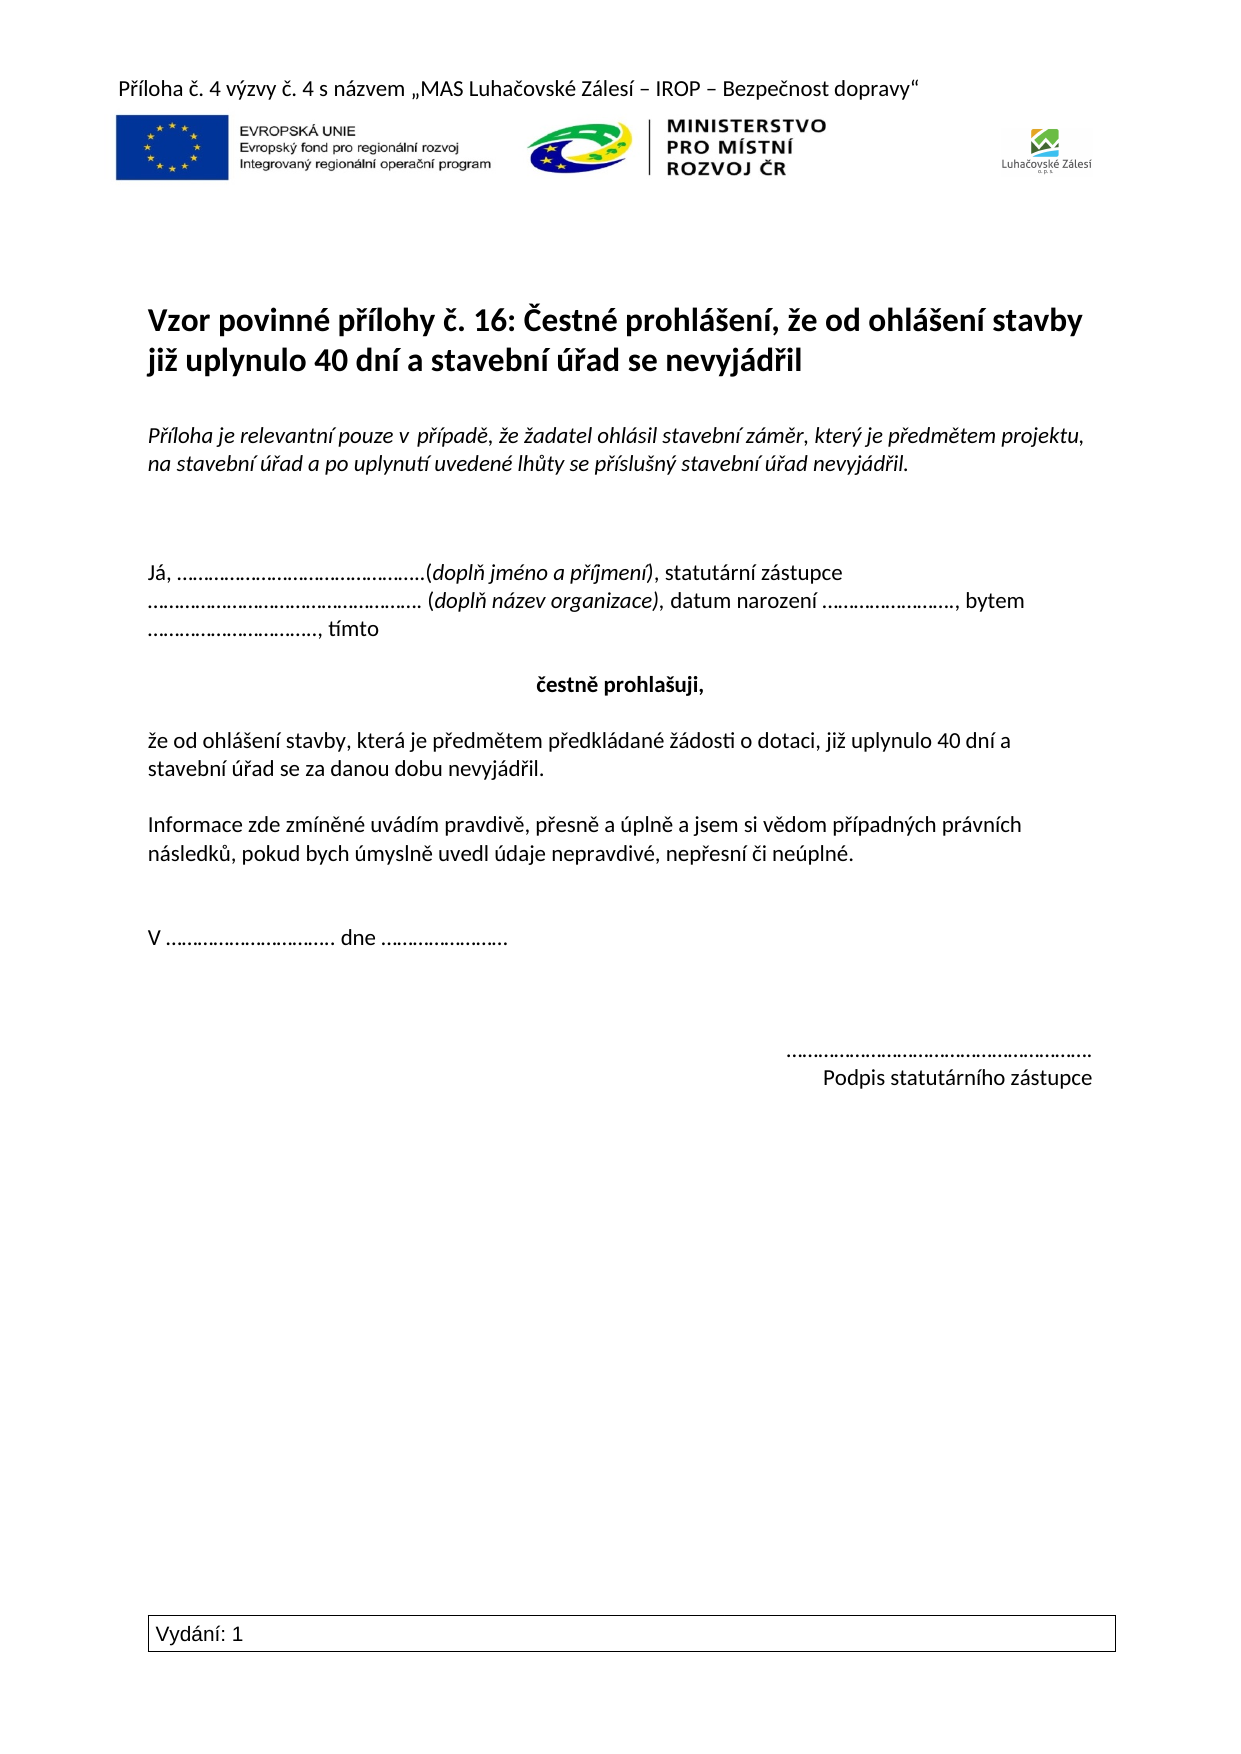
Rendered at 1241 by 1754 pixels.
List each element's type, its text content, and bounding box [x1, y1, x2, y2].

picture [1001, 128, 1093, 177]
text V ………………………….. dne …………………… [148, 923, 1093, 951]
text čestně prohlašuji, [148, 671, 1093, 698]
picture [91, 93, 850, 201]
text Příloha je relevantní pouze v případě, že žadatel ohlásil stavební záměr, který je předmětem projektu, na stavební úřad a po uplynutí uvedené lhůty se příslušný stavební úřad nevyjádřil. [148, 421, 1093, 477]
text Já, ………………………………………..(doplň jméno a příjmení), statutární zástupce ……………………………………………. (doplň název organizace), datum narození ……………………., bytem ………………………….., tímto [148, 558, 1093, 642]
text že od ohlášení stavby, která je předmětem předkládané žádosti o dotaci, již uplynulo 40 dní a stavební úřad se za danou dobu nevyjádřil. [148, 727, 1093, 783]
text Vzor povinné přílohy č. 16: Čestné prohlášení, že od ohlášení stavby již uplynulo 40 dní a stavební úřad se nevyjádřil [148, 299, 1093, 380]
text …………………………………………………. [148, 1035, 1093, 1063]
text Informace zde zmíněné uvádím pravdivě, přesně a úplně a jsem si vědom případných právních následků, pokud bych úmyslně uvedl údaje nepravdivé, nepřesní či neúplné. [148, 811, 1093, 867]
text Podpis statutárního zástupce [148, 1063, 1093, 1091]
